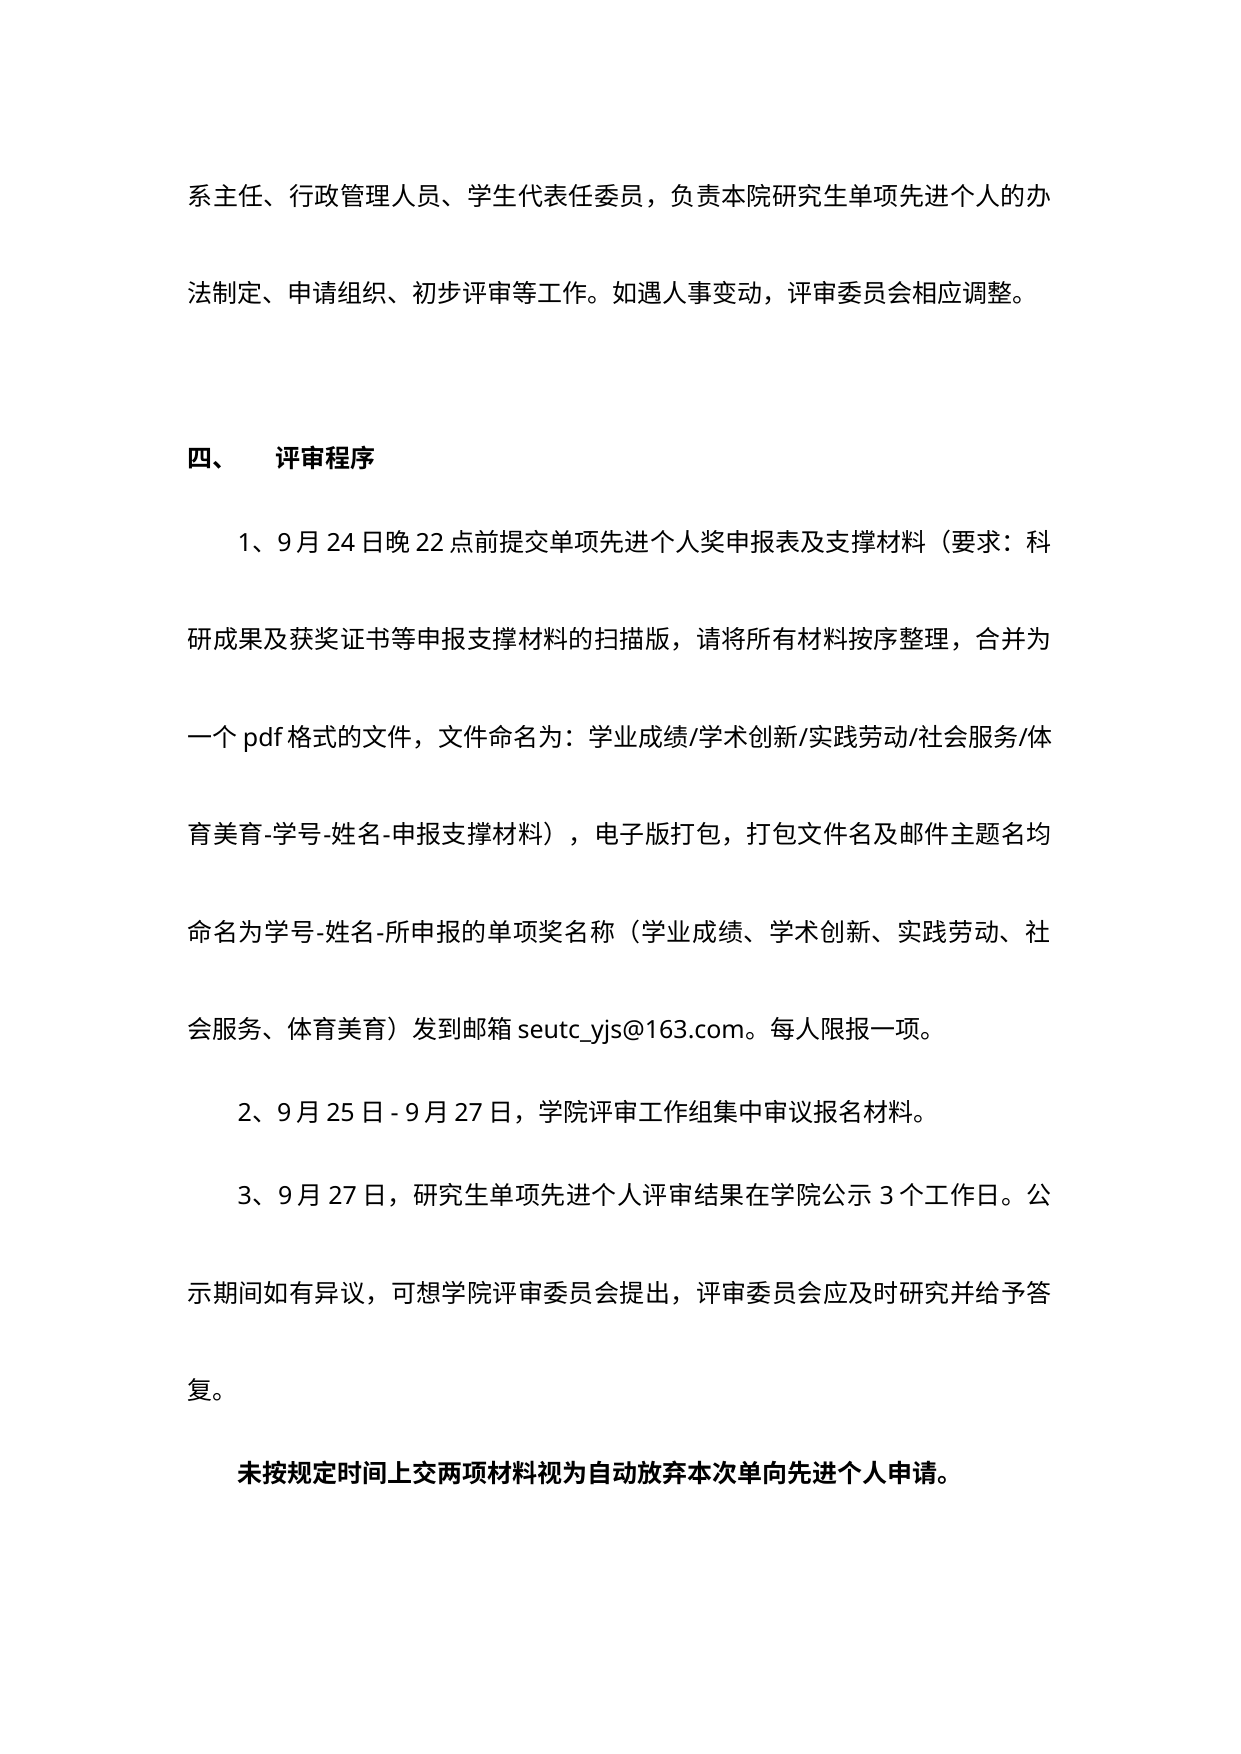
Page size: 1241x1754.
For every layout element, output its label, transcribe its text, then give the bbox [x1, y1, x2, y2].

text 未按规定时间上交两项材料视为自动放弃本次单向先进个人申请。 [187, 1439, 1053, 1504]
text 1、9月24日晚22点前提交单项先进个人奖申报表及支撑材料（要求：科研成果及获奖证书等申报支撑材料的扫描版，请将所有材料按序整理，合并为一个pdf格式的文件，文件命名为：学业成绩/学术创新/实践劳动/社会服务/体育美育-学号-姓名-申报支撑材料），电子版打包，打包文件名及邮件主题名均命名为学号-姓名-所申报的单项奖名称（学业成绩、学术创新、实践劳动、社会服务、体育美育）发到邮箱seutc_yjs@163.com。每人限报一项。 [187, 508, 1053, 1060]
text 3、9月27日，研究生单项先进个人评审结果在学院公示3个工作日。公示期间如有异议，可想学院评审委员会提出，评审委员会应及时研究并给予答复。 [187, 1161, 1053, 1421]
text 2、9月25日 - 9月27日，学院评审工作组集中审议报名材料。 [187, 1078, 1053, 1143]
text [187, 162, 1053, 324]
list 评审程序 [187, 424, 1053, 489]
